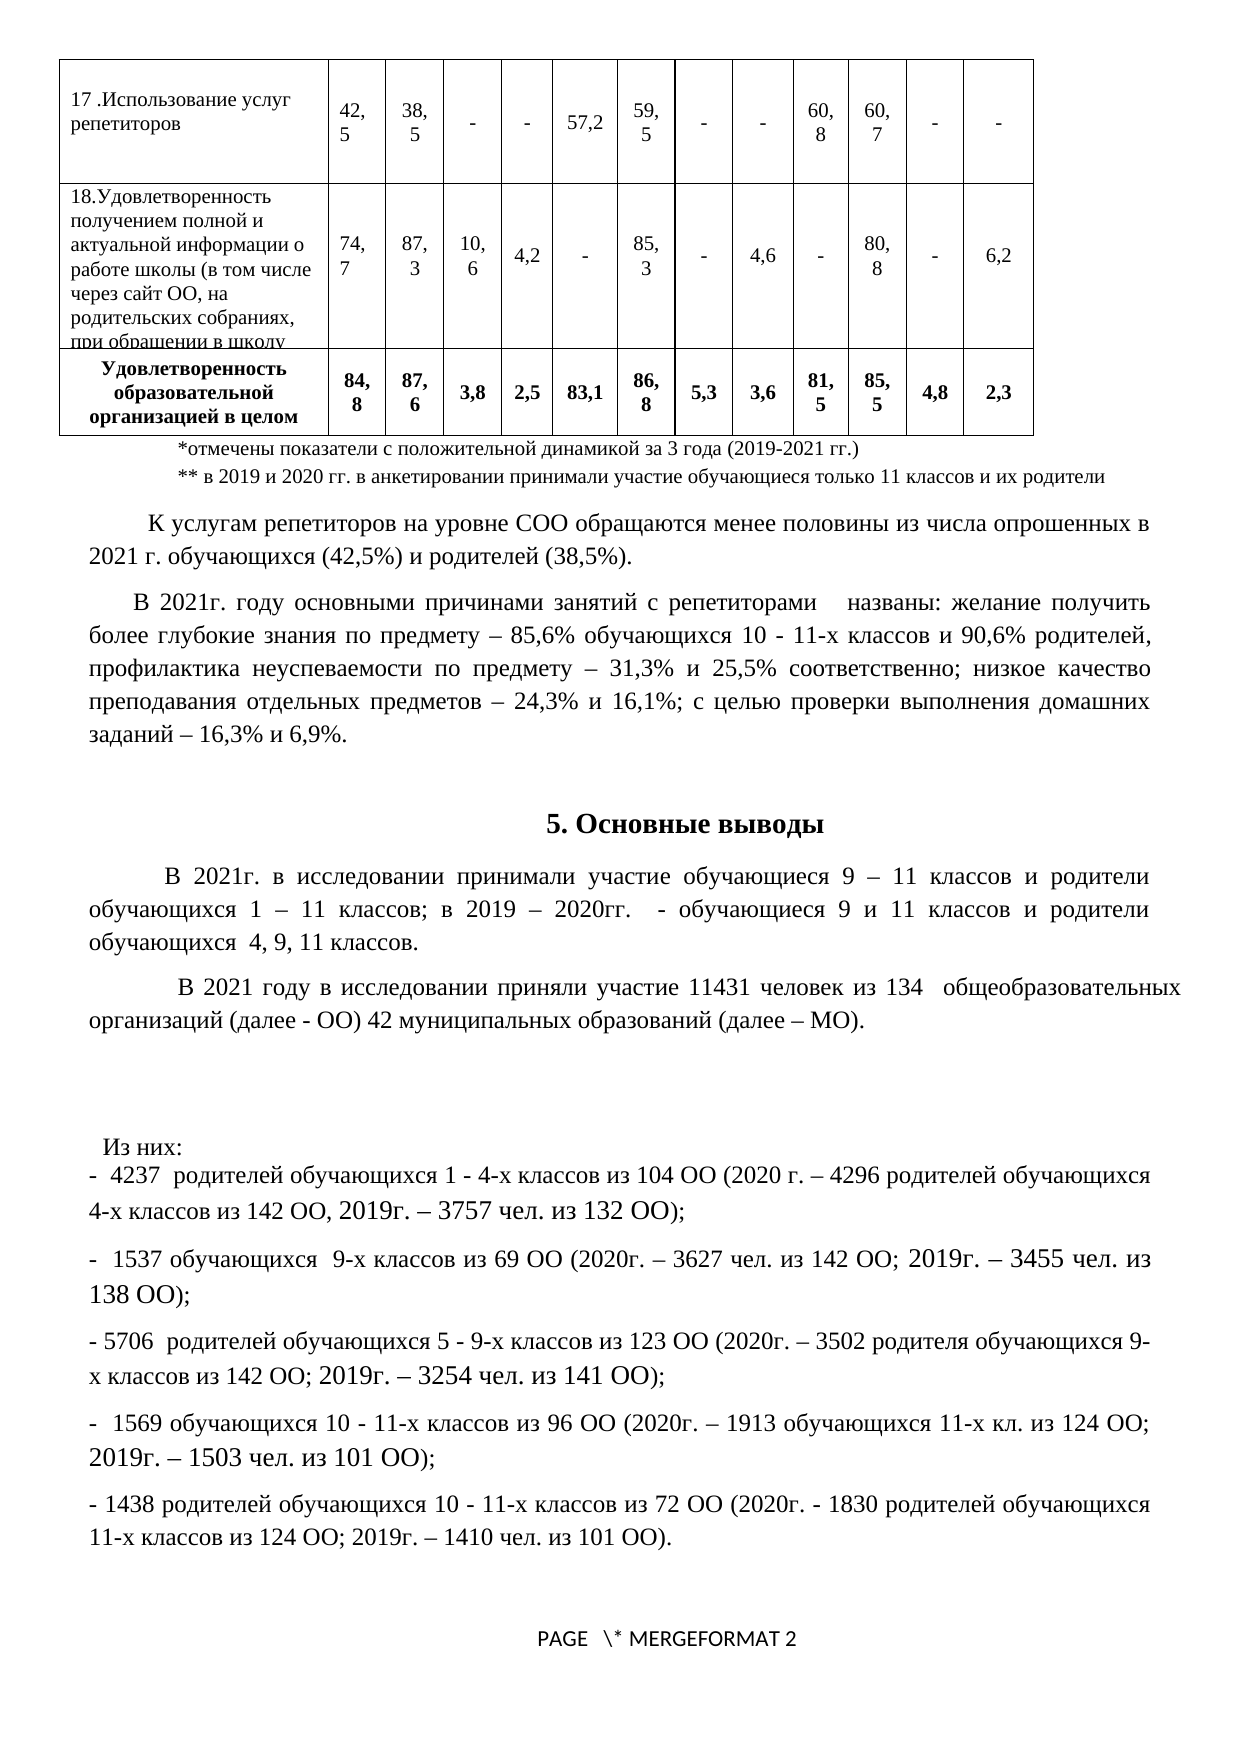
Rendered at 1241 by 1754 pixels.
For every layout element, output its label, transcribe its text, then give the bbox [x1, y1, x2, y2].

text Из них: [89, 1132, 1181, 1161]
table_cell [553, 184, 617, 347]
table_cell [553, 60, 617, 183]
text - 1537 обучающихся 9-х классов из 69 ОО (2020г. – 3627 чел. из 142 ОО; 2019г. – 3455 чел. из 138 ОО); [89, 1242, 1152, 1309]
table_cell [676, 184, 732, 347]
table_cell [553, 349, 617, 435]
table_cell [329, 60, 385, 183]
text 5. Основные выводы [546, 806, 1152, 840]
text В 2021 году в исследовании приняли участие 11431 человек из 134 общеобразовательных организаций (далее - ОО) 42 муниципальных образований (далее – МО). [89, 972, 1181, 1034]
text - 1438 родителей обучающихся 10 - 11-х классов из 72 ОО (2020г. - 1830 родителей обучающихся 11-х классов из 124 ОО; 2019г. – 1410 чел. из 101 ОО). [89, 1489, 1152, 1551]
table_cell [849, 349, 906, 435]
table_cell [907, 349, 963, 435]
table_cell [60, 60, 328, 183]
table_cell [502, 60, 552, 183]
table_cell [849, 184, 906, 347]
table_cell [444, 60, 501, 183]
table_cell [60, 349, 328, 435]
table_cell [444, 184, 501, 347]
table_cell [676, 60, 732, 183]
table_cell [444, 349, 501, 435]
text *отмечены показатели с положительной динамикой за 3 года (2019-2021 гг.) [177, 436, 1152, 460]
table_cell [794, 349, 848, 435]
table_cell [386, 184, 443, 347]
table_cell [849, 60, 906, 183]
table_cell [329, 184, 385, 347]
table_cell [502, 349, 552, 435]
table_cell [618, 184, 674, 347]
text - 4237 родителей обучающихся 1 - 4-х классов из 104 ОО (2020 г. – 4296 родителей обучающихся 4-х классов из 142 ОО, 2019г. – 3757 чел. из 132 ОО); [89, 1161, 1152, 1225]
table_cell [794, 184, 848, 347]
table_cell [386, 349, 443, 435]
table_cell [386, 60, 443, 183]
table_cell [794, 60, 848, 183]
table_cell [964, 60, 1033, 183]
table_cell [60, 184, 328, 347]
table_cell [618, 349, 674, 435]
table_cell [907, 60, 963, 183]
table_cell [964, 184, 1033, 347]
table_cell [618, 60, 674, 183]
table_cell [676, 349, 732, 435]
text В 2021г. году основными причинами занятий с репетиторами названы: желание получить более глубокие знания по предмету – 85,6% обучающихся 10 - 11-х классов и 90,6% родителей, профилактика неуспеваемости по предмету – 31,3% и 25,5% соответственно; низкое качество преподавания отдельных предметов – 24,3% и 16,1%; с целью проверки выполнения домашних заданий – 16,3% и 6,9%. [89, 587, 1152, 748]
text - 5706 родителей обучающихся 5 - 9-х классов из 123 ОО (2020г. – 3502 родителя обучающихся 9-х классов из 142 ОО; 2019г. – 3254 чел. из 141 ОО); [89, 1326, 1152, 1391]
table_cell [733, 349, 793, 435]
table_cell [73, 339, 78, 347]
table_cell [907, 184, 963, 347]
text ** в 2019 и 2020 гг. в анкетировании принимали участие обучающиеся только 11 классов и их родители [177, 463, 1152, 488]
text К услугам репетиторов на уровне СОО обращаются менее половины из числа опрошенных в 2021 г. обучающихся (42,5%) и родителей (38,5%). [89, 508, 1152, 570]
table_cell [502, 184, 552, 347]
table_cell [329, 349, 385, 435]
text В 2021г. в исследовании принимали участие обучающиеся 9 – 11 классов и родители обучающихся 1 – 11 классов; в 2019 – 2020гг. - обучающиеся 9 и 11 классов и родители обучающихся 4, 9, 11 классов. [89, 861, 1152, 956]
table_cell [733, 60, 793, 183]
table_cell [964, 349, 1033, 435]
text - 1569 обучающихся 10 - 11-х классов из 96 ОО (2020г. – 1913 обучающихся 11-х кл. из 124 ОО; 2019г. – 1503 чел. из 101 ОО); [89, 1408, 1152, 1472]
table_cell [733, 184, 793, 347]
